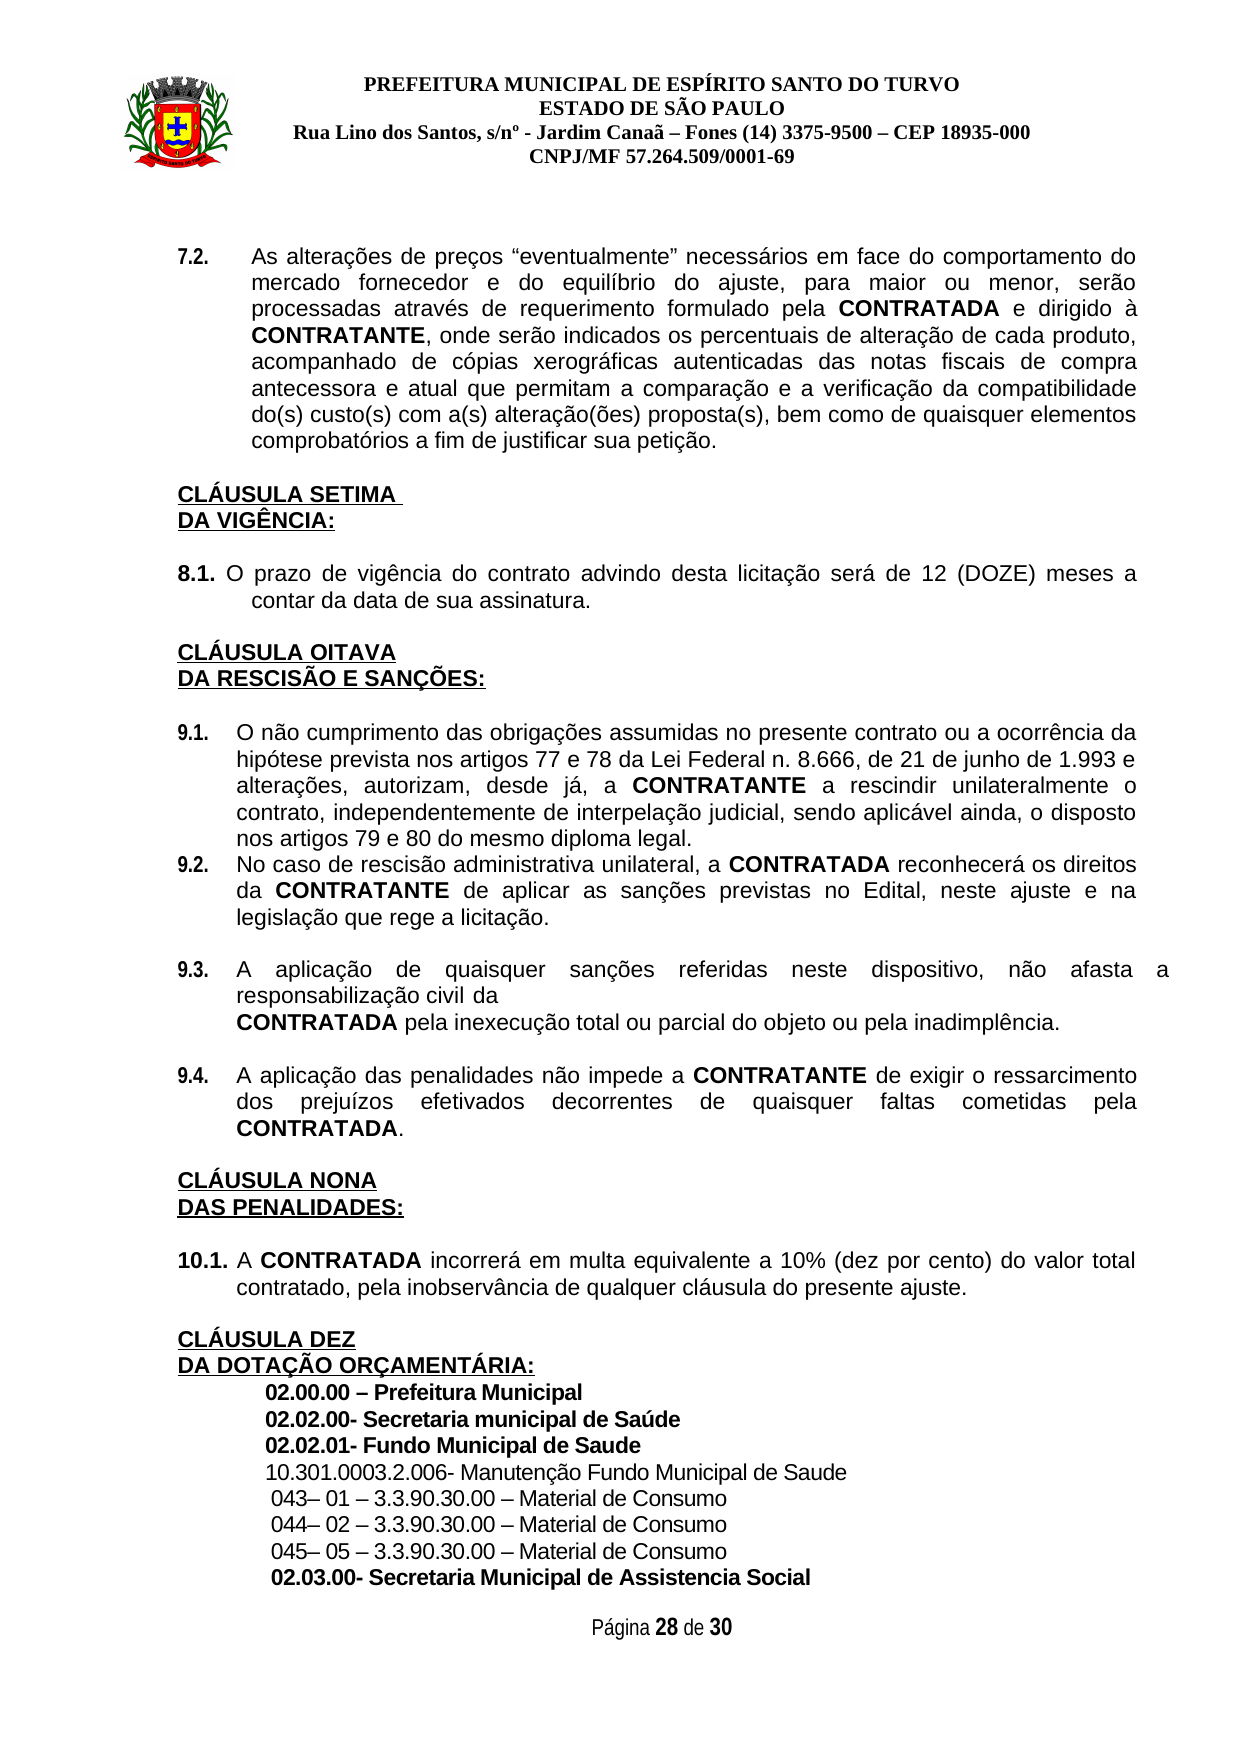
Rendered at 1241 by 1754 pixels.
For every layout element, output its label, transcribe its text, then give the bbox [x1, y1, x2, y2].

text 02.00.00 – Prefeitura Municipal [177, 1379, 1138, 1406]
text 8.1. O prazo de vigência do contrato advindo desta licitação será de 12 (DOZE) meses a contar da data de sua assinatura. [177, 560, 1137, 613]
text 02.02.01- Fundo Municipal de Saude [177, 1432, 1138, 1458]
text 10.301.0003.2.006- Manutenção Fundo Municipal de Saude [177, 1458, 1138, 1485]
list A aplicação de quaisquer sanções referidas neste dispositivo, não afasta a responsabilização civil da [177, 957, 1169, 1009]
list As alterações de preços “eventualmente” necessários em face do comportamento do mercado fornecedor e do equilíbrio do ajuste, para maior ou menor, serão processadas através de requerimento formulado pela CONTRATADA e dirigido à CONTRATANTE, onde serão indicados os percentuais de alteração de cada produto, acompanhado de cópias xerográficas autenticadas das notas fiscais de compra antecessora e atual que permitam a comparação e a verificação da compatibilidade do(s) custo(s) com a(s) alteração(ões) proposta(s), bem como de quaisquer elementos comprobatórios a fim de justificar sua petição. [177, 243, 1137, 453]
picture [121, 74, 235, 172]
list O não cumprimento das obrigações assumidas no presente contrato ou a ocorrência da hipótese prevista nos artigos 77 e 78 da Lei Federal n. 8.666, de 21 de junho de 1.993 e alterações, autorizam, desde já, a CONTRATANTE a rescindir unilateralmente o contrato, independentemente de interpelação judicial, sendo aplicável ainda, o disposto nos artigos 79 e 80 do mesmo diploma legal. [177, 719, 1137, 851]
text 045– 05 – 3.3.90.30.00 – Material de Consumo [177, 1538, 1138, 1564]
list No caso de rescisão administrativa unilateral, a CONTRATADA reconhecerá os direitos da CONTRATANTE de aplicar as sanções previstas no Edital, neste ajuste e na legislação que rege a licitação. [177, 851, 1137, 930]
text 02.03.00- Secretaria Municipal de Assistencia Social [177, 1564, 1138, 1591]
subtitle CLÁUSULA OITAVA [177, 639, 1169, 666]
text DA RESCISÃO E SANÇÕES: [177, 666, 1169, 692]
subtitle CLÁUSULA NONA [177, 1167, 759, 1194]
text CONTRATADA pela inexecução total ou parcial do objeto ou pela inadimplência. [236, 1009, 1169, 1035]
text DA DOTAÇÃO ORÇAMENTÁRIA: [177, 1353, 1169, 1379]
subtitle DAS PENALIDADES: [177, 1194, 759, 1220]
list A aplicação das penalidades não impede a CONTRATANTE de exigir o ressarcimento dos prejuízos efetivados decorrentes de quaisquer faltas cometidas pela CONTRATADA. [177, 1062, 1137, 1141]
text 043– 01 – 3.3.90.30.00 – Material de Consumo [177, 1485, 1138, 1511]
text 10.1. A CONTRATADA incorrerá em multa equivalente a 10% (dez por cento) do valor total contratado, pela inobservância de qualquer cláusula do presente ajuste. [177, 1247, 1137, 1300]
text 044– 02 – 3.3.90.30.00 – Material de Consumo [177, 1511, 1138, 1538]
text 02.02.00- Secretaria municipal de Saúde [177, 1406, 1138, 1432]
subtitle DA VIGÊNCIA: [177, 507, 936, 534]
subtitle CLÁUSULA DEZ [177, 1327, 1169, 1353]
subtitle CLÁUSULA SETIMA [177, 481, 936, 507]
